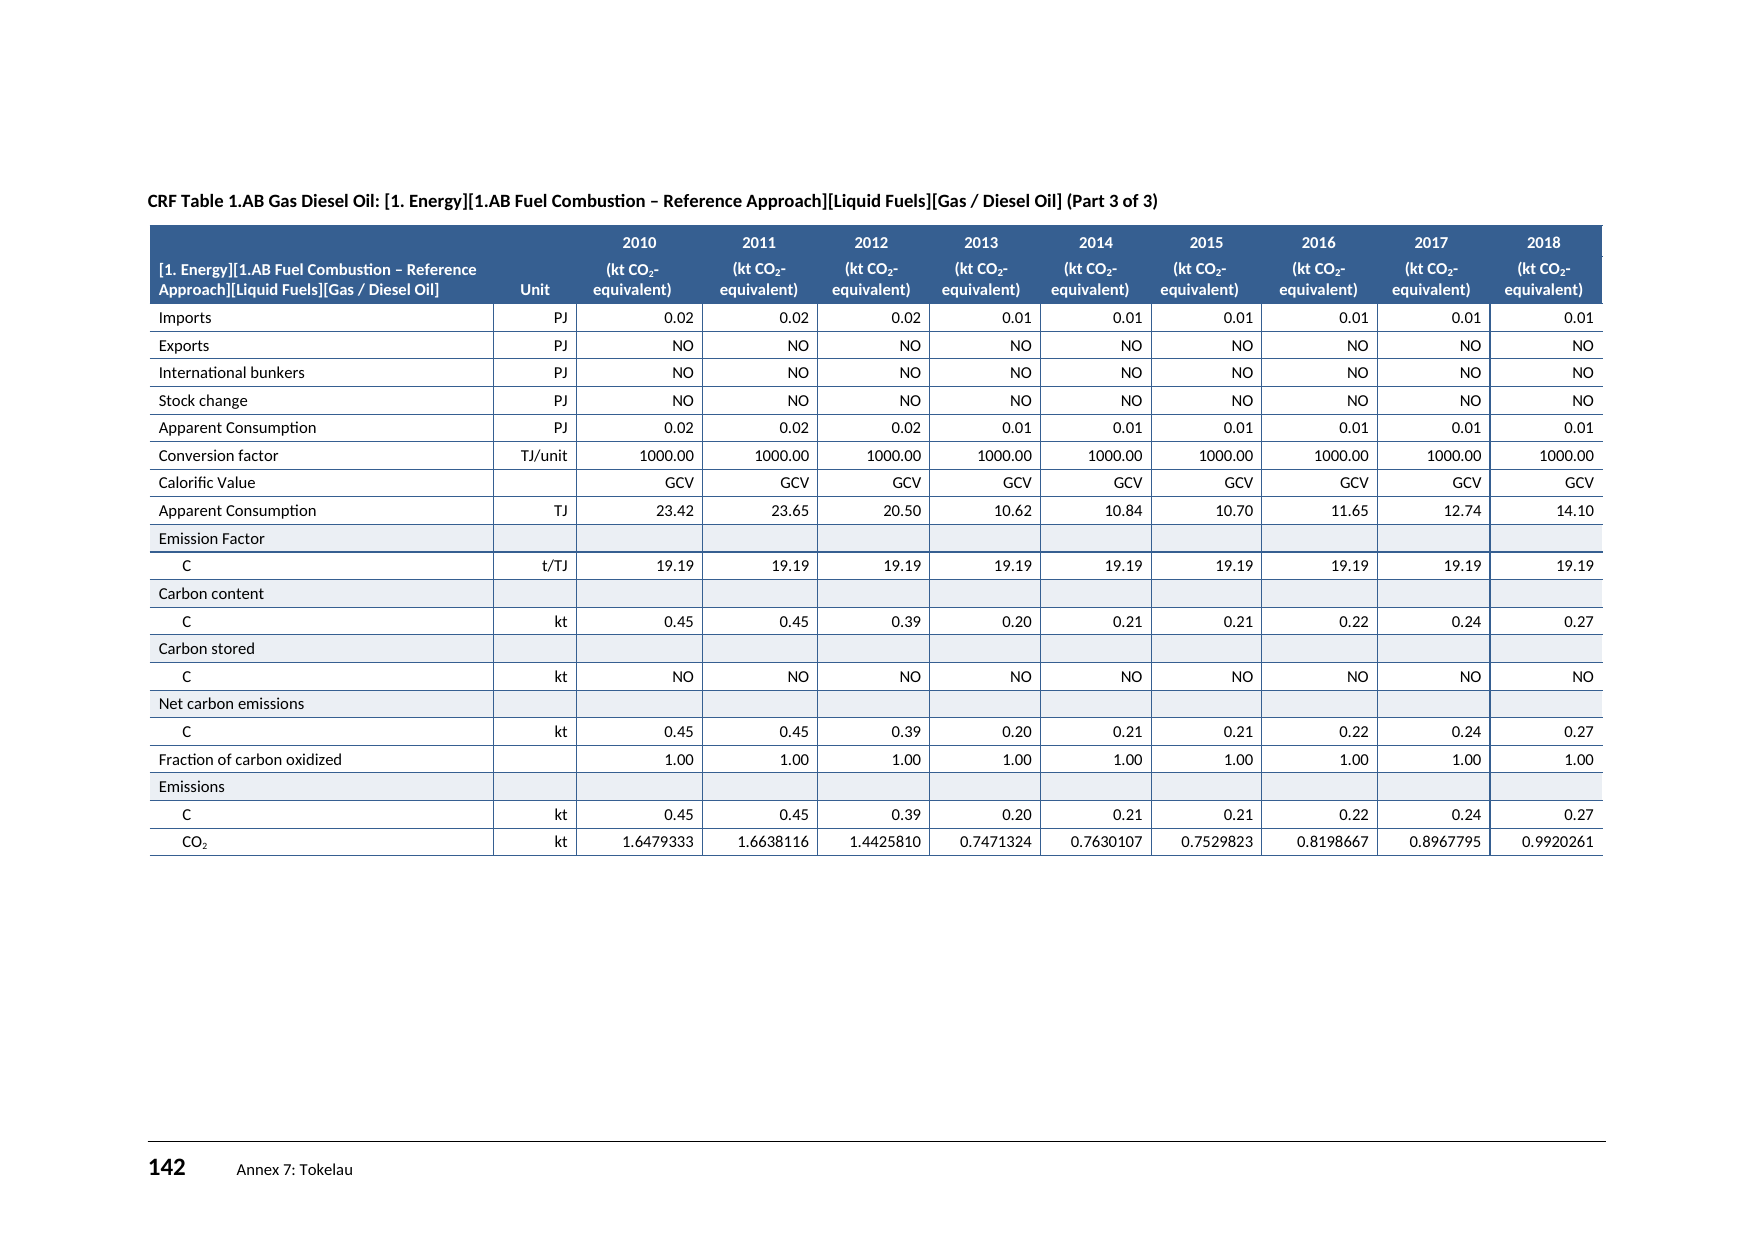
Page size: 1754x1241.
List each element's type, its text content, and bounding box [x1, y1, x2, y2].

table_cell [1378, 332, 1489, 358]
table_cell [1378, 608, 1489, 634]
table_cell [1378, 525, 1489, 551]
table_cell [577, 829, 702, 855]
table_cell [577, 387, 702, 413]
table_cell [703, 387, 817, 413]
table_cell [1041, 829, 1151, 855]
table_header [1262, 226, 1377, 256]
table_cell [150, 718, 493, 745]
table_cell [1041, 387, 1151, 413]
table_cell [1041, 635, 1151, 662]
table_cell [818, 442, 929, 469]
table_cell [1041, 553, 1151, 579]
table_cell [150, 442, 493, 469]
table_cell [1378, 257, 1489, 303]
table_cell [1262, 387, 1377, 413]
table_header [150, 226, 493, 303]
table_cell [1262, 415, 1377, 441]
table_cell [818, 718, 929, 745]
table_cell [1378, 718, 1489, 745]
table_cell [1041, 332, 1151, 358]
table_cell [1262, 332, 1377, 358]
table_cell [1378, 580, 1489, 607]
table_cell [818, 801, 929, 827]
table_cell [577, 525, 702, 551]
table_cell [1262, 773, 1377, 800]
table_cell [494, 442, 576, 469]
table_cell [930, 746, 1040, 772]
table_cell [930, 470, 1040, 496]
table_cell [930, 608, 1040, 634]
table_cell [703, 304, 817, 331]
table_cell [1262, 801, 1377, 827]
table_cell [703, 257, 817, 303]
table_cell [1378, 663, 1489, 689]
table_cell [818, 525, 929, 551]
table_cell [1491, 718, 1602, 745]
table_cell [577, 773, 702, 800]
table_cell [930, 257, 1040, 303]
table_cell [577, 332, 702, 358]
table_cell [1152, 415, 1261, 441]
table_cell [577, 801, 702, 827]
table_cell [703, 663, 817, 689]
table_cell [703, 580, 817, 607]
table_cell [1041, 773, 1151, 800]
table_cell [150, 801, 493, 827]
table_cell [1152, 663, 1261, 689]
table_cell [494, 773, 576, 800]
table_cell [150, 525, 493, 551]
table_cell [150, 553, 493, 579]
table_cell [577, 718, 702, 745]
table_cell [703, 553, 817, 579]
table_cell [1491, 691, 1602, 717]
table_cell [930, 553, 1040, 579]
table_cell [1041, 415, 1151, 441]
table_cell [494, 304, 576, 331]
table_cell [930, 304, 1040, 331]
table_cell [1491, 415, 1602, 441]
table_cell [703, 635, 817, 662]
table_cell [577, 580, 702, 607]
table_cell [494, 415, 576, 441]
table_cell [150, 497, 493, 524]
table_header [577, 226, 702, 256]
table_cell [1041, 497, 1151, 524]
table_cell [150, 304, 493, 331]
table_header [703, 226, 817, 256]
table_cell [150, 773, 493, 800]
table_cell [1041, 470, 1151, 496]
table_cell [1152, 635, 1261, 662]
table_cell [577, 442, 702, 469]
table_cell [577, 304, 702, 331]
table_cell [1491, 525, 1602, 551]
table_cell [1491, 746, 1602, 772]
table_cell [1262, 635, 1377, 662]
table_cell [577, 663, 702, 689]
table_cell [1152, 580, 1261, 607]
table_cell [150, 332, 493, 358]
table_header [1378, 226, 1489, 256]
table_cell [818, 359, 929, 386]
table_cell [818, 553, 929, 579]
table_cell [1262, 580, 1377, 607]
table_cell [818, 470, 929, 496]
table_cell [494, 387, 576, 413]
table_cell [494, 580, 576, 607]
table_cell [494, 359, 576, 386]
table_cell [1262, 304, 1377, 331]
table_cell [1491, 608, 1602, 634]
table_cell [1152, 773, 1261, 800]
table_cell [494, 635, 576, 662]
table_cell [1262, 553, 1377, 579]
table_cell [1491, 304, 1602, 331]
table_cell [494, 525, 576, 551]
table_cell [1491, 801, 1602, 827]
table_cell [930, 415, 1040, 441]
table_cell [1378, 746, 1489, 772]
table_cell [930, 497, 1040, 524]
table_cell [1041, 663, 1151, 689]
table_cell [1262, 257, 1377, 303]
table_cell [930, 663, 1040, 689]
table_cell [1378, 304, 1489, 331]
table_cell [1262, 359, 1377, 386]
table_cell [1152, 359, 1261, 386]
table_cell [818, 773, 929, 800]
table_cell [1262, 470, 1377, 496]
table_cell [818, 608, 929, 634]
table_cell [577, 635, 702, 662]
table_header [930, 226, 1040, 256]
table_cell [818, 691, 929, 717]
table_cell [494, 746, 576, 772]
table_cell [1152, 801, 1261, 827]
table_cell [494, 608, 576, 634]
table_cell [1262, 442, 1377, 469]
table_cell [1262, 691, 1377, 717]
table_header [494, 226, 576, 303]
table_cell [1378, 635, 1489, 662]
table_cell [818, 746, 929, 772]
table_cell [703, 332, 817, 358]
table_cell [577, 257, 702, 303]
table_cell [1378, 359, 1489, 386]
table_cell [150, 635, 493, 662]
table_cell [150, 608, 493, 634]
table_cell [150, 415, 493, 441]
text CRF Table 1.AB Gas Diesel Oil: [1. Energy][1.AB Fuel Combustion – Reference Approach][Liquid Fuels][Gas / Diesel Oil] (Part 3 of 3) [148, 190, 1606, 213]
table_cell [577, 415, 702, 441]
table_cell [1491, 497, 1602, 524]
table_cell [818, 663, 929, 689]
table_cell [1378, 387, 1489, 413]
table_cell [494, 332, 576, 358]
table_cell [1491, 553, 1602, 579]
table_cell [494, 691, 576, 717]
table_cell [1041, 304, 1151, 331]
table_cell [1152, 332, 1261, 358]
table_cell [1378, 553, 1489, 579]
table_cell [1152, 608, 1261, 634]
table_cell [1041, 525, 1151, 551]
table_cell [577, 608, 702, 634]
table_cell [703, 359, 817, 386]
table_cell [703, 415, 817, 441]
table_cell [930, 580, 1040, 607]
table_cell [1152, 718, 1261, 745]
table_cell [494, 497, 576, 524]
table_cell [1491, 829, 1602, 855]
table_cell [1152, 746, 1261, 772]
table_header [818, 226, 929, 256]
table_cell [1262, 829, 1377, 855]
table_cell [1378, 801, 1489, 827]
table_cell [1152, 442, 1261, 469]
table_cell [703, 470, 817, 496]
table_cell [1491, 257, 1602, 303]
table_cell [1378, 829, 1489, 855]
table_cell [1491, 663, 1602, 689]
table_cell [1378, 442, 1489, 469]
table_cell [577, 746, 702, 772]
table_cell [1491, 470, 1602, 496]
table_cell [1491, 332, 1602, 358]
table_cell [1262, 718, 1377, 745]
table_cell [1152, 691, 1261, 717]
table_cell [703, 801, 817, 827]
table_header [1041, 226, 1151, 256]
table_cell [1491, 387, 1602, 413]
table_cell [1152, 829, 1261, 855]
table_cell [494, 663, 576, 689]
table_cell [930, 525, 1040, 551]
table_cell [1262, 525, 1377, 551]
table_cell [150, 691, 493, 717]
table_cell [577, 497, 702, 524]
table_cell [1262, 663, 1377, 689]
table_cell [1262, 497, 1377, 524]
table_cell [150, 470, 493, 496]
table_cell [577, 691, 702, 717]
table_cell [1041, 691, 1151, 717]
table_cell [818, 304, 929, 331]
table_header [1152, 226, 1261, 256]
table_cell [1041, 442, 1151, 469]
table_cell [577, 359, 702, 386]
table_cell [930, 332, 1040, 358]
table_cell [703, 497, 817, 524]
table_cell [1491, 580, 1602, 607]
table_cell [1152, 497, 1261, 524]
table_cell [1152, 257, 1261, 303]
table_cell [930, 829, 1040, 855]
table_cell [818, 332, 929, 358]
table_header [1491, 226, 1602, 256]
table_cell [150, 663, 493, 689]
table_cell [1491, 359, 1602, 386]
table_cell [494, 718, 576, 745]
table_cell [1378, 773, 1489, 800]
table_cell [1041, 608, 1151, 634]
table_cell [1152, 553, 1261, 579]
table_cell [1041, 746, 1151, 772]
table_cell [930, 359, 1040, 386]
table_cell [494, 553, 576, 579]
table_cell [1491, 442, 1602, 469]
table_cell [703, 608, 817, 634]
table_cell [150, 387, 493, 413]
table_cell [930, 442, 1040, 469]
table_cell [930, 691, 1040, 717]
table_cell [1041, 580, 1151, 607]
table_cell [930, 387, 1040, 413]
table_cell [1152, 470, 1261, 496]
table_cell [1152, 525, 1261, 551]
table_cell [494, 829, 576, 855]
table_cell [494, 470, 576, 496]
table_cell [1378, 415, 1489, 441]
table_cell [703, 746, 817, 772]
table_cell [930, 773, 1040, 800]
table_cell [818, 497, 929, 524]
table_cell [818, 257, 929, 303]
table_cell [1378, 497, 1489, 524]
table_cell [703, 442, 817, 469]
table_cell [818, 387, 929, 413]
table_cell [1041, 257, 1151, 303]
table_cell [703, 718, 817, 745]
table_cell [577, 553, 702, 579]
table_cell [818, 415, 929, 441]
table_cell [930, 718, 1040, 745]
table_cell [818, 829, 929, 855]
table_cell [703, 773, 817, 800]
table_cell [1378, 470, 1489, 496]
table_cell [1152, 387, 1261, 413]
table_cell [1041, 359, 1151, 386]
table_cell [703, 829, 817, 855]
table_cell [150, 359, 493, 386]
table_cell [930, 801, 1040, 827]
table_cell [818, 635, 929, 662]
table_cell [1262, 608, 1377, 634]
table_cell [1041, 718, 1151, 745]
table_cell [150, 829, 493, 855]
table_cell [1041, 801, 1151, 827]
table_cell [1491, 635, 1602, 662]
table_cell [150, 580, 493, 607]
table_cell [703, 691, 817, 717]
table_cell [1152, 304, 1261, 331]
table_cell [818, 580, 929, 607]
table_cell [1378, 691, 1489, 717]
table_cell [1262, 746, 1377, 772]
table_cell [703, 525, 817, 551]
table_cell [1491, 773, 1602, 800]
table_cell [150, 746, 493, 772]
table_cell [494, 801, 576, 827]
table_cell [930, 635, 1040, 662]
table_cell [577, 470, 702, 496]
